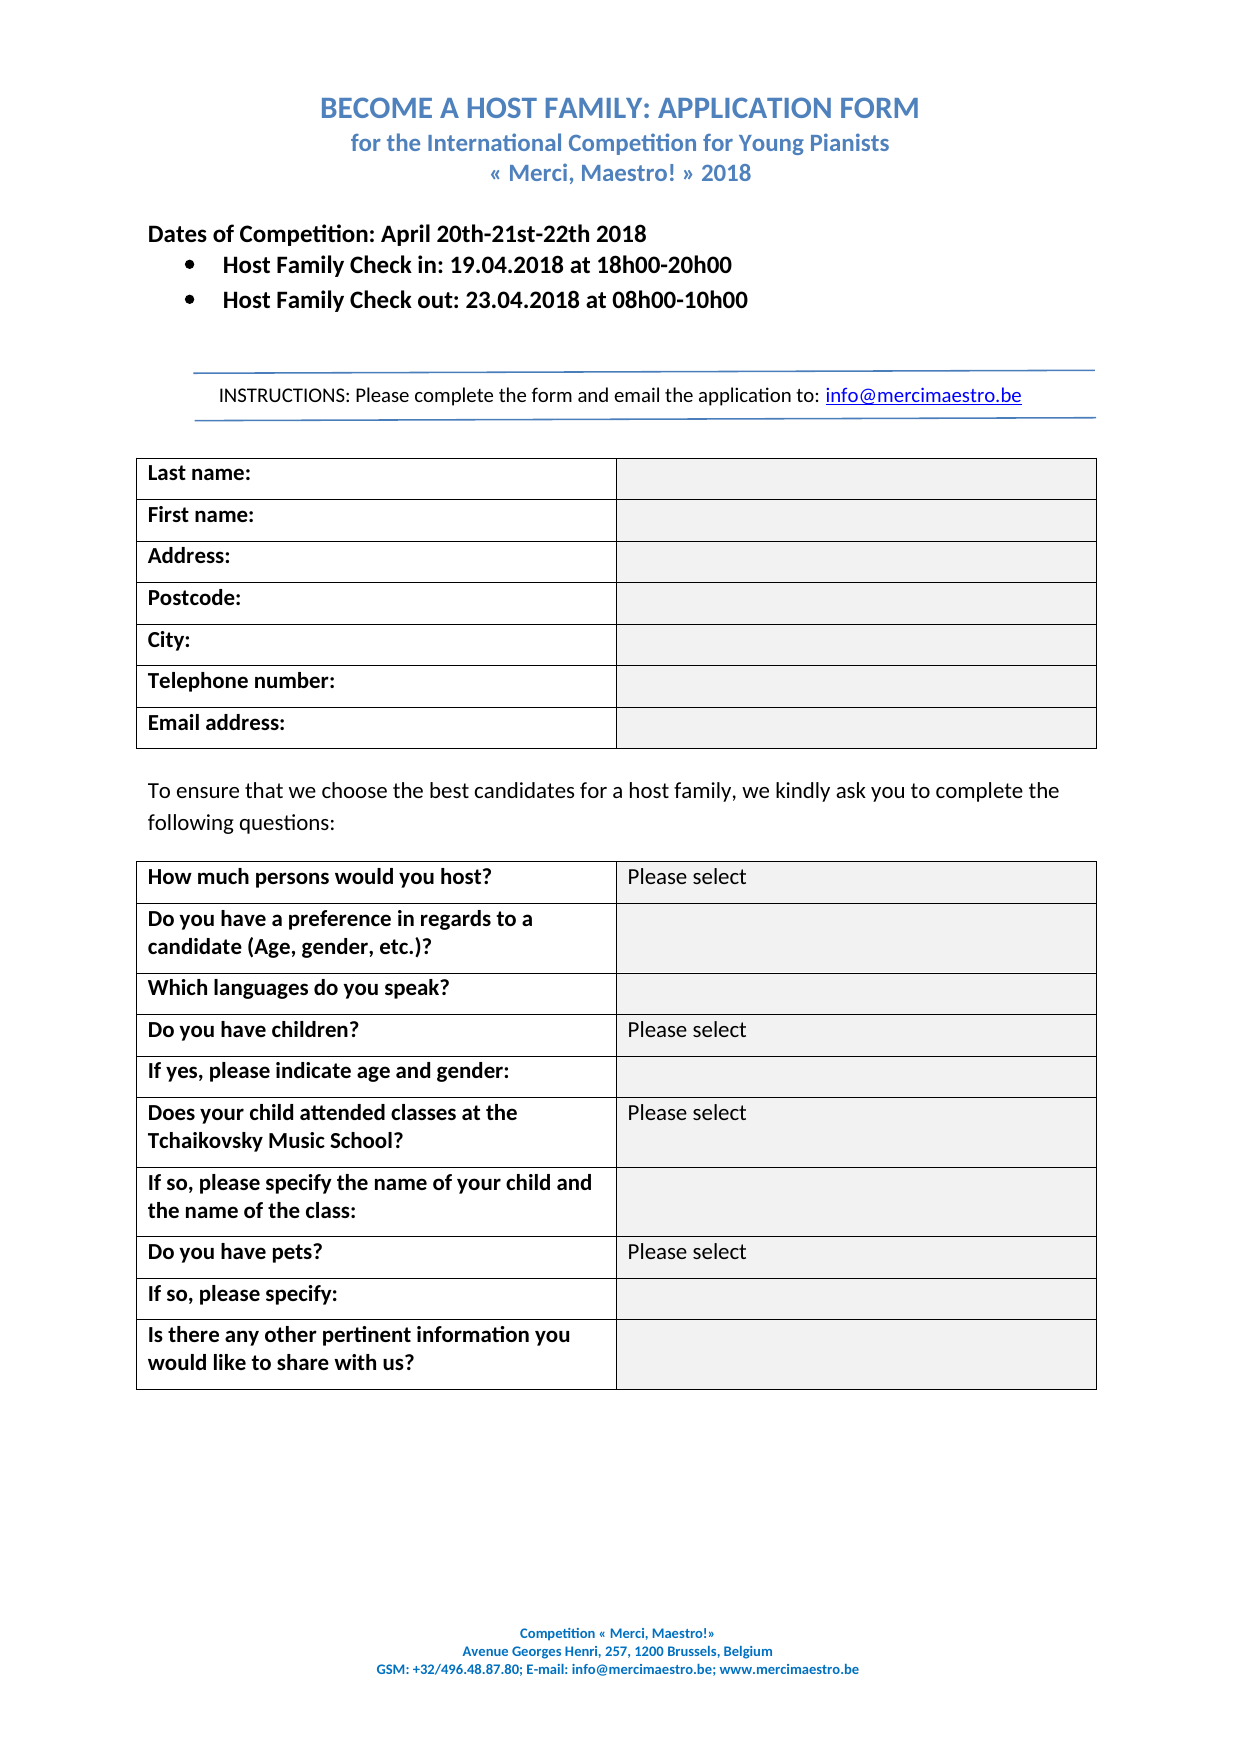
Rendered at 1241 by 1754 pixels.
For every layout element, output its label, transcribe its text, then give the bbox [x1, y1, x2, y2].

text for the International Competition for Young Pianists [148, 127, 1093, 157]
table_cell [617, 1015, 1096, 1056]
text BECOME A HOST FAMILY: APPLICATION FORM [148, 89, 1093, 127]
table_cell [617, 1098, 1096, 1167]
table_cell [617, 1168, 1096, 1236]
table_cell If so, please specify the name of your child and the name of the class: [137, 1168, 616, 1236]
table_cell Postcode: [137, 583, 616, 624]
list Host Family Check out: 23.04.2018 at 08h00-10h00 [185, 284, 1093, 314]
table_cell [617, 625, 1096, 665]
table_cell Does your child attended classes at the Tchaikovsky Music School? [137, 1098, 616, 1167]
table_header [617, 862, 1096, 903]
table_header Last name: [137, 459, 616, 499]
table_cell [617, 542, 1096, 582]
table_cell Do you have pets? [137, 1237, 616, 1278]
table_cell Email address: [137, 708, 616, 748]
table_cell [617, 583, 1096, 624]
table_cell [617, 904, 1096, 972]
table_cell [617, 1237, 1096, 1278]
table_cell [617, 1057, 1096, 1097]
table_cell [617, 500, 1096, 541]
table_cell [617, 974, 1096, 1014]
table_cell Do you have children? [137, 1015, 616, 1056]
text « Merci, Maestro! » 2018 [148, 157, 1093, 188]
table_cell Do you have a preference in regards to a candidate (Age, gender, etc.)? [137, 904, 616, 972]
table_cell First name: [137, 500, 616, 541]
table_header How much persons would you host? [137, 862, 616, 903]
table_cell Is there any other pertinent information you would like to share with us? [137, 1320, 616, 1389]
text To ensure that we choose the best candidates for a host family, we kindly ask you to complete the following questions: [148, 776, 1093, 836]
text INSTRUCTIONS: Please complete the form and email the application to: info@mercimaestro.be [148, 382, 1093, 407]
list Host Family Check in: 19.04.2018 at 18h00-20h00 [185, 249, 1093, 279]
table_cell [617, 1320, 1096, 1389]
table_cell [617, 708, 1096, 748]
text Dates of Competition: April 20th-21st-22th 2018 [148, 218, 1093, 249]
table_cell If so, please specify: [137, 1279, 616, 1319]
table_cell Telephone number: [137, 666, 616, 707]
table_cell If yes, please indicate age and gender: [137, 1057, 616, 1097]
table_cell City: [137, 625, 616, 665]
table_cell [617, 1279, 1096, 1319]
table_cell Address: [137, 542, 616, 582]
table_cell [617, 666, 1096, 707]
table_header [617, 459, 1096, 499]
table_cell Which languages do you speak? [137, 974, 616, 1014]
